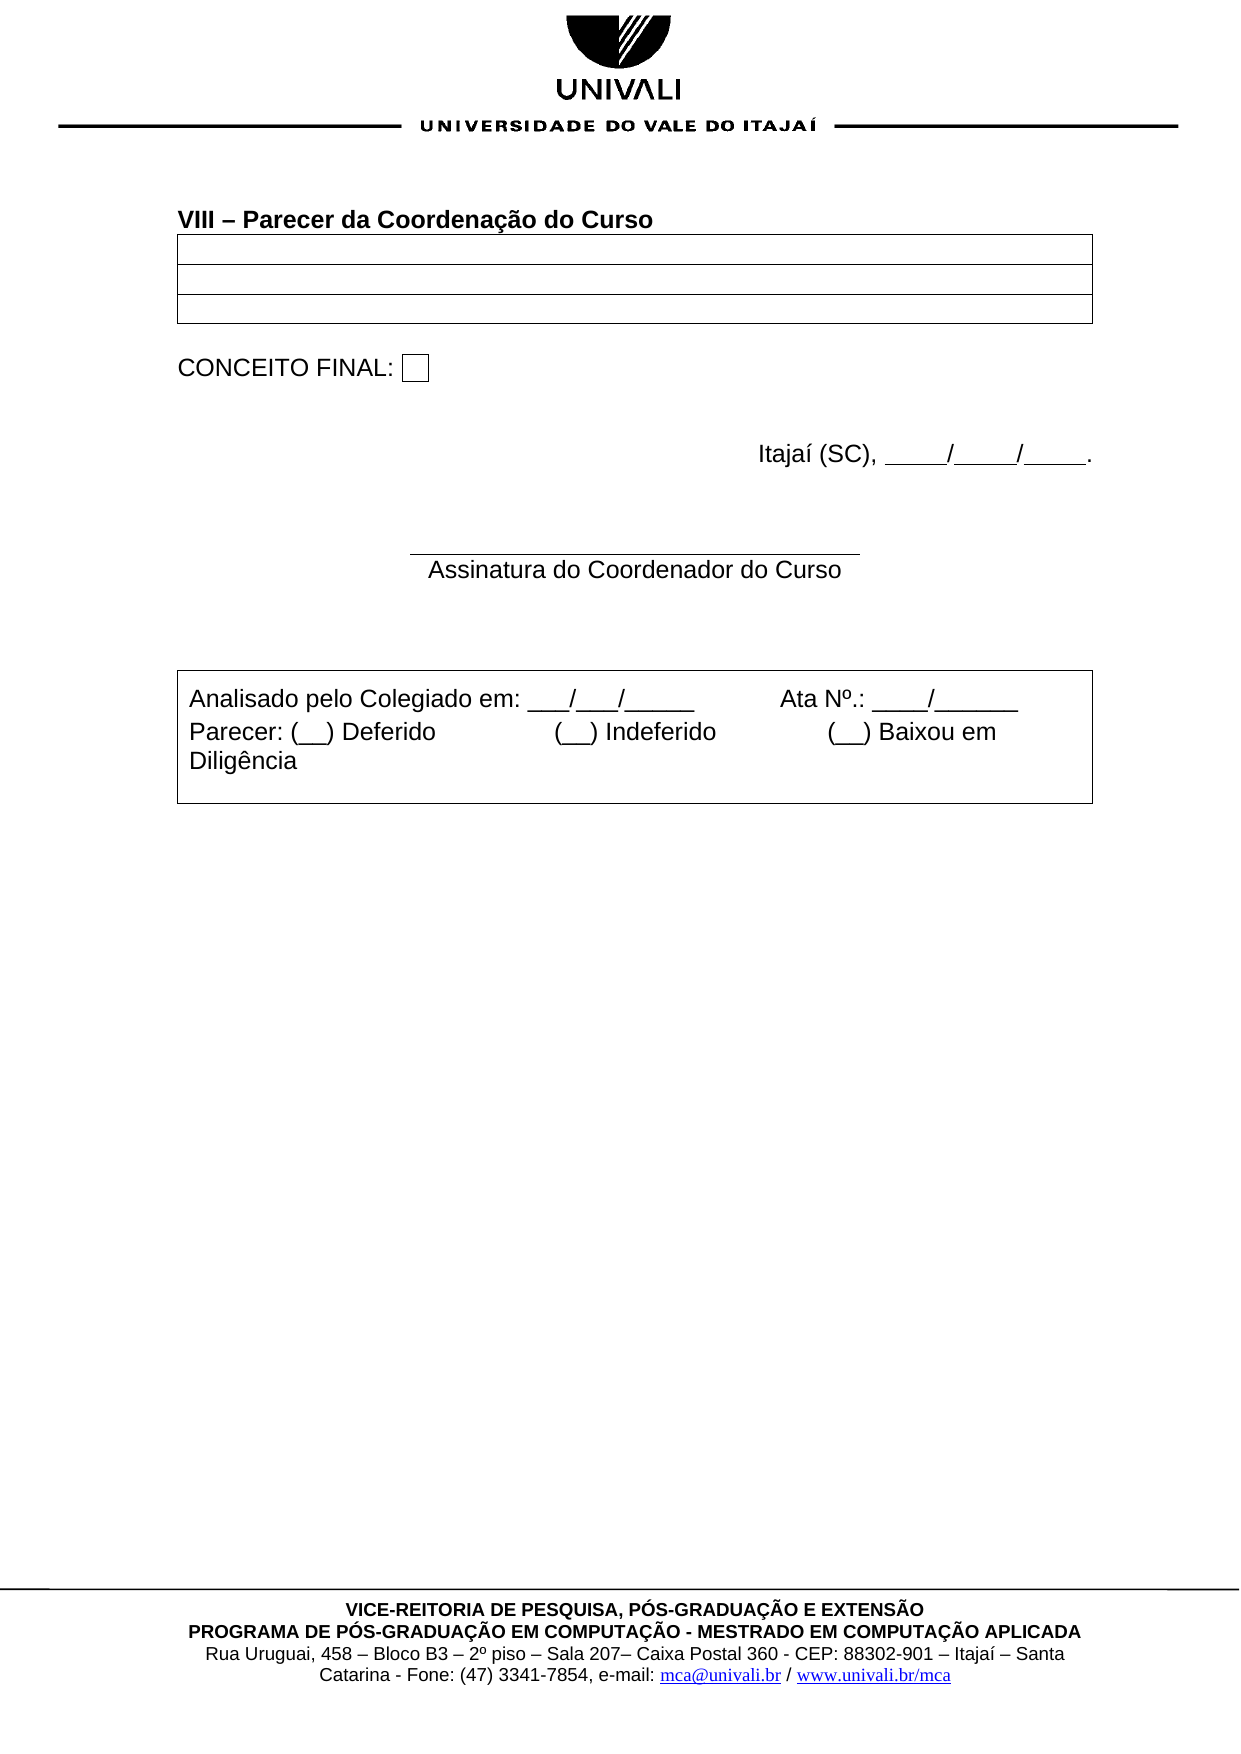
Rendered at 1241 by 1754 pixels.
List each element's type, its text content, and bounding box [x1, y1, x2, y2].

table_header Analisado pelo Colegiado em: ___/___/_____ Ata Nº.: ____/______ Parecer: (__) Deferido (__) Indeferido (__) Baixou em Diligência [178, 671, 1092, 803]
text VIII – Parecer da Coordenação do Curso [177, 205, 1093, 234]
text CONCEITO FINAL: [177, 353, 1093, 382]
table_cell [178, 265, 1092, 293]
table_header [363, 526, 907, 584]
table_cell [178, 295, 1092, 323]
table_header [178, 235, 1092, 264]
text Itajaí (SC), / / . [177, 439, 1093, 468]
